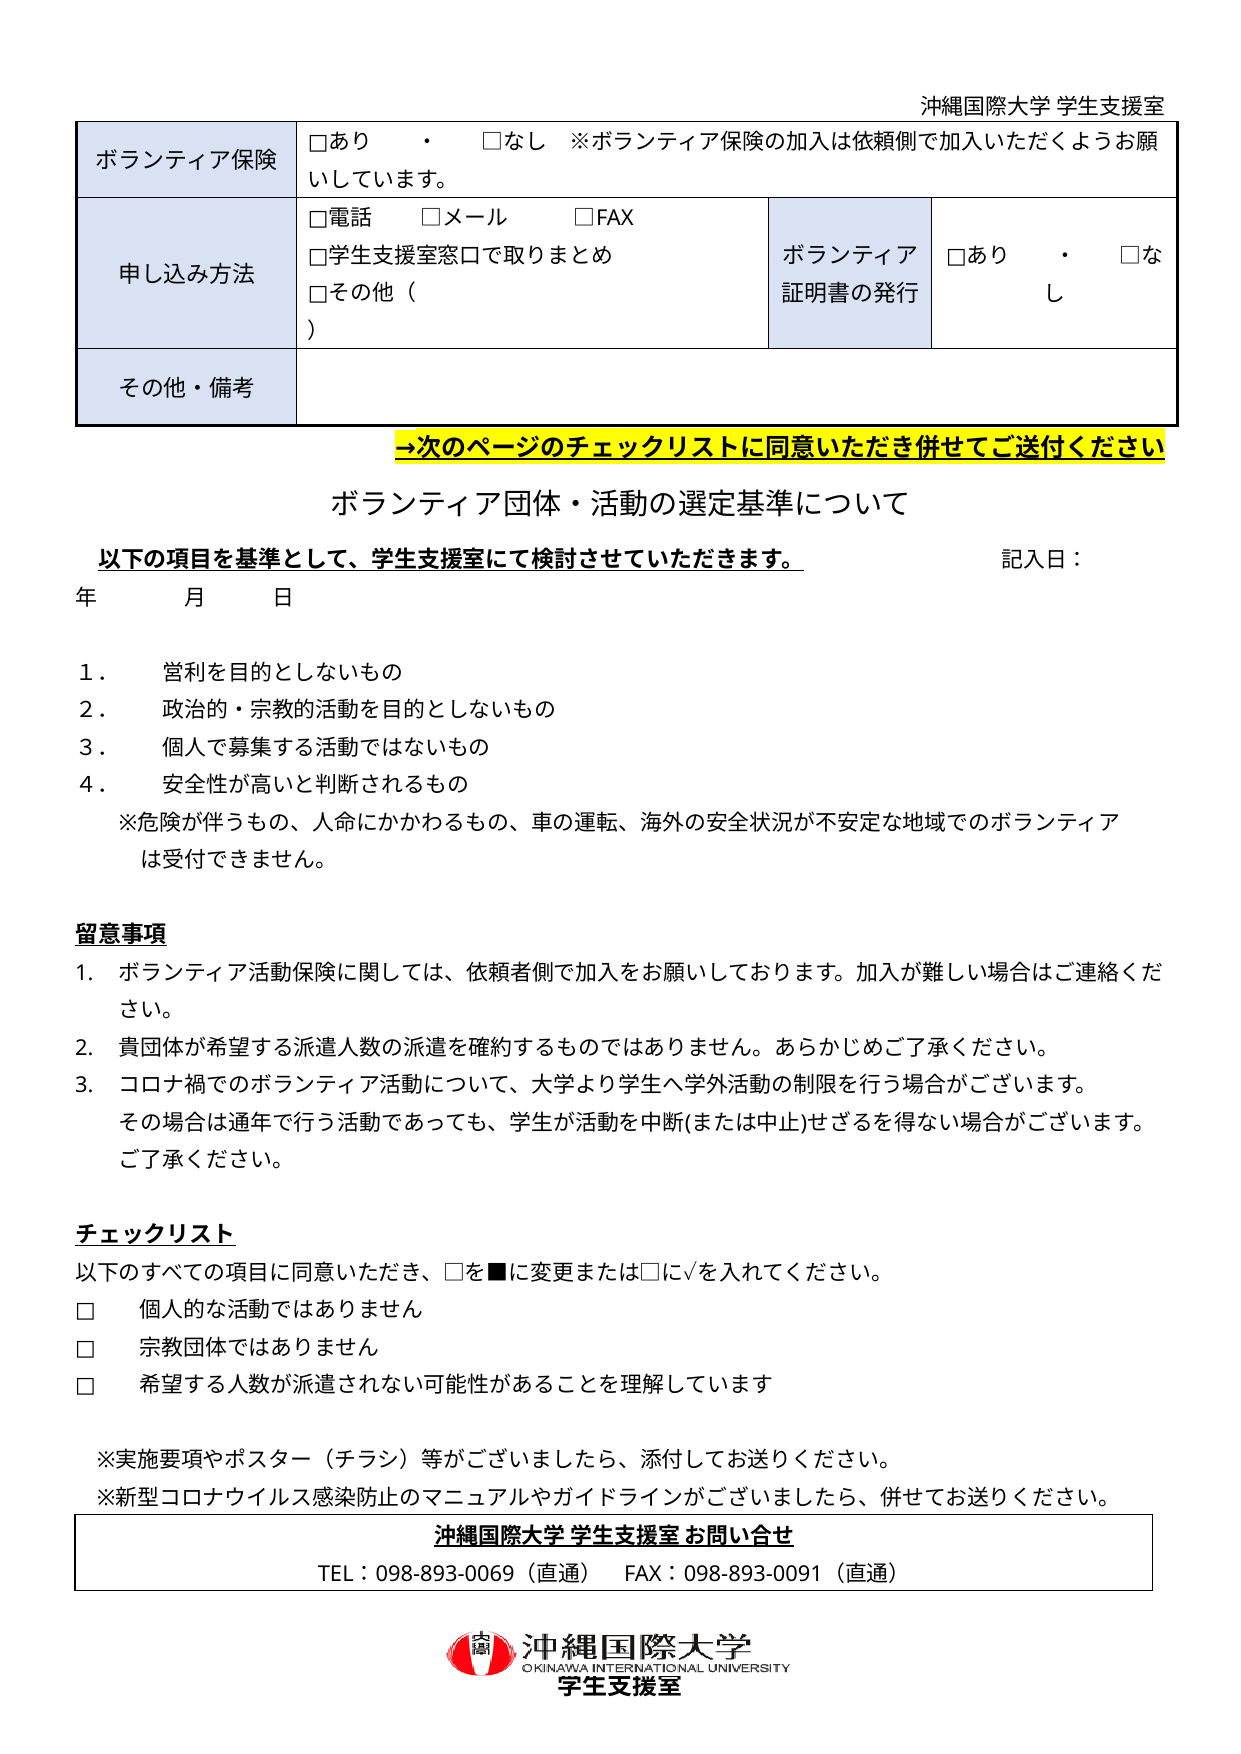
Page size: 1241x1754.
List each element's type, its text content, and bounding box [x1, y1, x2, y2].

list ※危険が伴うもの、人命にかかわるもの、車の運転、海外の安全状況が不安定な地域でのボランティア [119, 802, 1165, 839]
list 政治的・宗教的活動を目的としないもの [75, 689, 1165, 727]
text □ 宗教団体ではありません [75, 1327, 1165, 1364]
list 個人で募集する活動ではないもの [75, 727, 1165, 764]
list 営利を目的としないもの [75, 652, 1165, 689]
list コロナ禍でのボランティア活動について、大学より学生へ学外活動の制限を行う場合がございます。 [75, 1064, 1165, 1102]
picture [445, 1630, 796, 1676]
list は受付できません。 [119, 839, 1165, 877]
table_cell 申し込み方法 [78, 198, 296, 348]
table_cell その他・備考 [78, 349, 296, 424]
table_cell □あり ・ □なし ※ボランティア保険の加入は依頼側で加入いただくようお願いしています。 [297, 122, 1176, 197]
text →次のページのチェックリストに同意いただき併せてご送付ください [75, 427, 1165, 464]
text ボランティア団体・活動の選定基準について [75, 464, 1165, 539]
text 以下の項目を基準として、学生支援室にて検討させていただきます。 記入日： 年 月 日 [75, 539, 1165, 614]
text □ 希望する人数が派遣されない可能性があることを理解しています [75, 1364, 1165, 1402]
list 貴団体が希望する派遣人数の派遣を確約するものではありません。あらかじめご了承ください。 [75, 1027, 1165, 1064]
table_cell ボランティア 証明書の発行 [769, 198, 931, 348]
text 以下のすべての項目に同意いただき、□を■に変更または□に✓を入れてください。 [75, 1252, 1165, 1289]
table_cell ボランティア保険 [78, 122, 296, 197]
table_cell □あり ・ □なし [932, 198, 1176, 348]
text チェックリスト [75, 1214, 1165, 1252]
text ※新型コロナウイルス感染防止のマニュアルやガイドラインがございましたら、併せてお送りください。 [75, 1477, 1165, 1514]
list ボランティア活動保険に関しては、依頼者側で加入をお願いしております。加入が難しい場合はご連絡ください。 [75, 952, 1165, 1027]
text ※実施要項やポスター（チラシ）等がございましたら、添付してお送りください。 [75, 1439, 1165, 1477]
list 安全性が高いと判断されるもの [75, 764, 1165, 802]
table_cell [297, 349, 1176, 424]
table_cell □電話 □メール □FAX □学生支援室窓口で取りまとめ □その他（ ） [297, 198, 768, 348]
text □ 個人的な活動ではありません [75, 1289, 1165, 1327]
list その場合は通年で行う活動であっても、学生が活動を中断(または中止)せざるを得ない場合がございます。 [119, 1102, 1165, 1139]
list ご了承ください。 [119, 1139, 1165, 1177]
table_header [76, 1515, 1152, 1590]
text 留意事項 [75, 914, 1165, 952]
